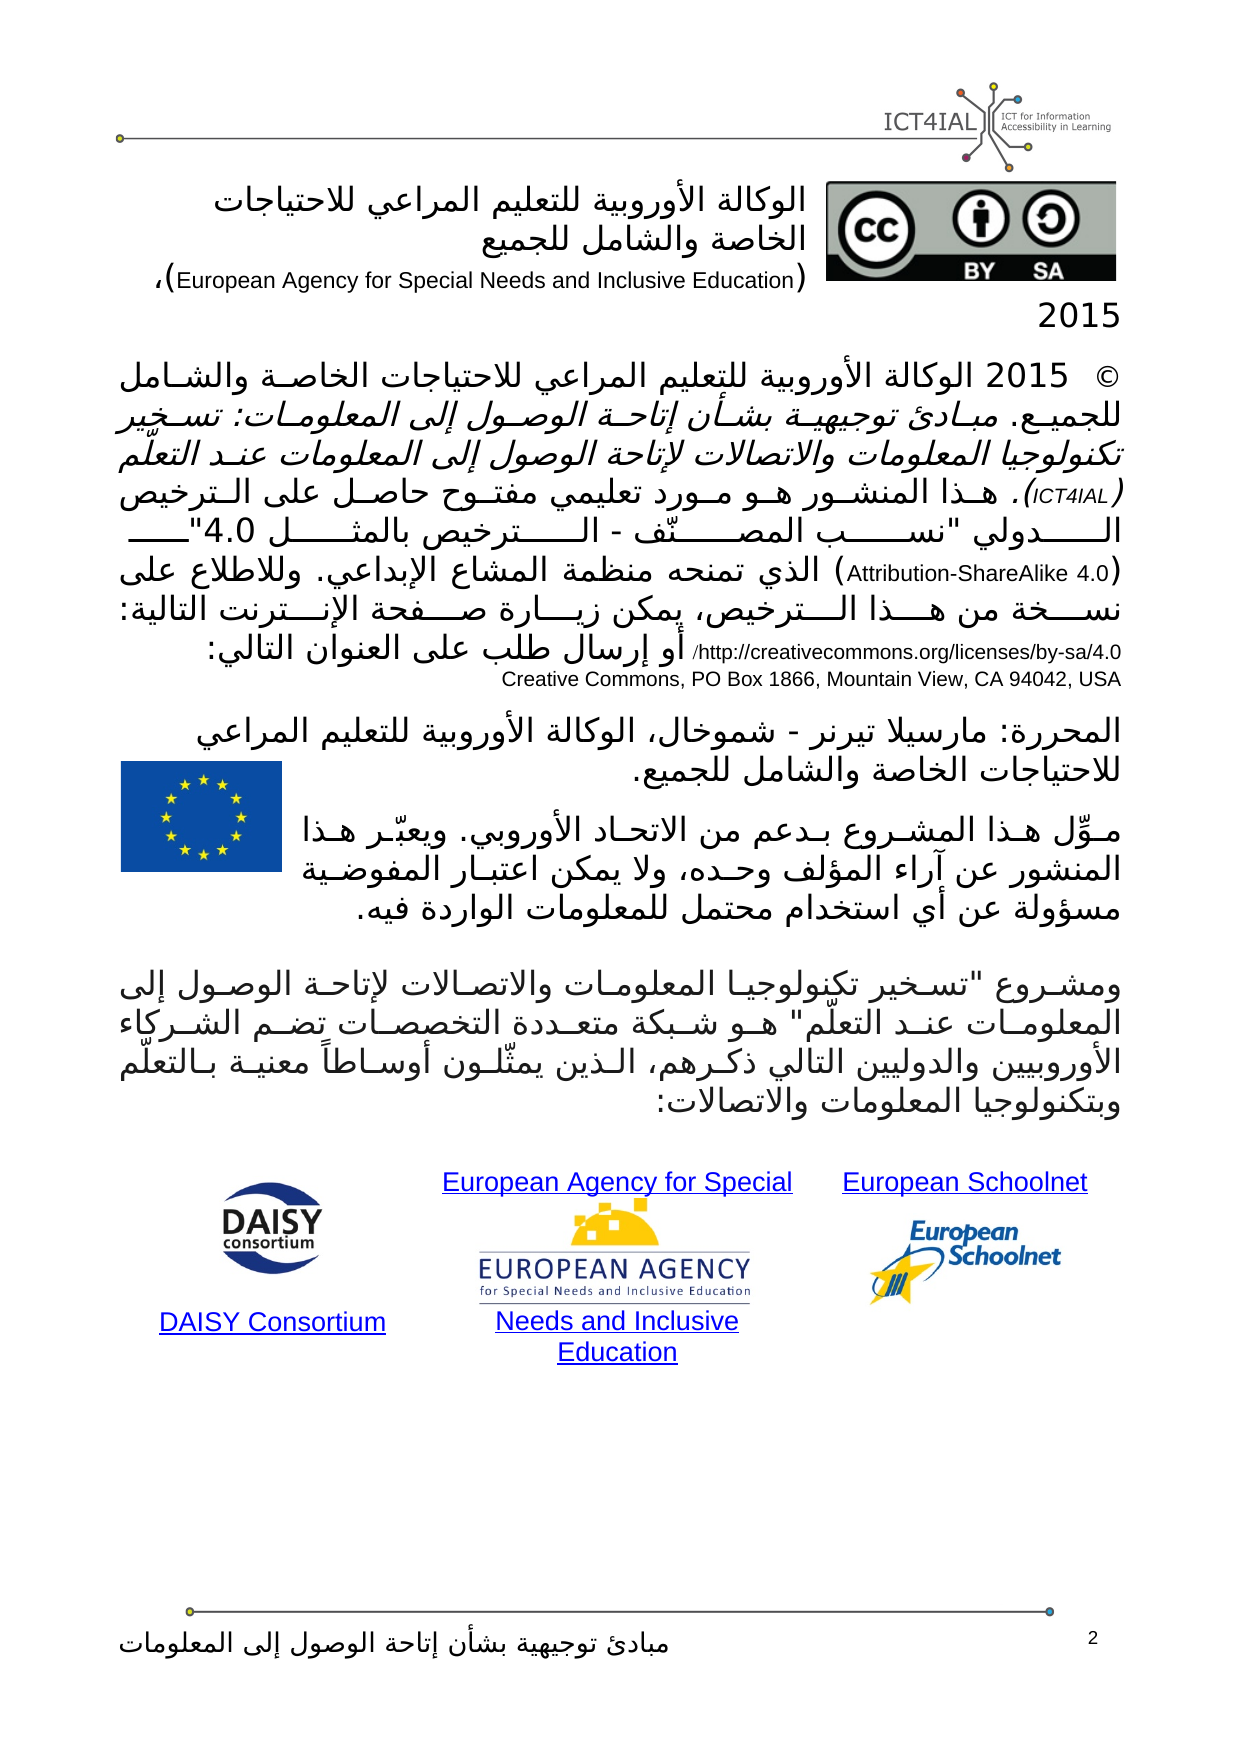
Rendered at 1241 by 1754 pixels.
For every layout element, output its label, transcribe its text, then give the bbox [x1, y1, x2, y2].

picture [115, 73, 1122, 280]
text © 2015 الوكالة الأوروبية للتعليم المراعي للاحتياجات الخاصة والشامل للجميع. مبادئ توجيهية بشأن إتاحة الوصول إلى المعلومات: تسخير تكنولوجيا المعلومات والاتصالات لإتاحة الوصول إلى المعلومات عند التعلّم (ICT4IAL). هذا المنشور هو مورد تعليمي مفتوح حاصل على الترخيص الدولي "نسب المصنّف - الترخيص بالمثل 4.0" (Attribution-ShareAlike 4.0) الذي تمنحه منظمة المشاع الإبداعي. وللاطلاع على نسخة من هذا الترخيص، يمكن زيارة صفحة الإنترنت التالية: http://creativecommons.org/licenses/by-sa/4.0/ أو إرسال طلب على العنوان التالي: [118, 356, 1122, 667]
picture [219, 1175, 326, 1282]
picture [185, 1595, 1055, 1627]
table_header DAISY Consortium [118, 1141, 427, 1392]
picture [859, 1213, 1071, 1320]
text المحررة: مارسيلا تيرنر - شموخال، الوكالة الأوروبية للتعليم المراعي للاحتياجات الخاصة والشامل للجميع. [118, 712, 1122, 790]
subtitle الوكالة الأوروبية للتعليم المراعي للاحتياجات الخاصة والشامل للجميع (European Agency for Special Needs and Inclusive Education)، 2015 [118, 181, 1122, 336]
table_header European Schoolnet [808, 1141, 1122, 1392]
text Creative Commons, PO Box 1866, Mountain View, CA 94042, USA [118, 667, 1122, 691]
picture [453, 1198, 782, 1305]
picture [119, 761, 282, 870]
table_header European Agency for Special Needs and Inclusive Education [427, 1141, 808, 1392]
text ومشروع "تسخير تكنولوجيا المعلومات والاتصالات لإتاحة الوصول إلى المعلومات عند التعلّم" هو شبكة متعددة التخصصات تضم الشركاء الأوروبيين والدوليين التالي ذكرهم، الذين يمثّلون أوساطاً معنية بالتعلّم وبتكنولوجيا المعلومات والاتصالات: [118, 964, 1122, 1120]
text موِّل هذا المشروع بدعم من الاتحاد الأوروبي. ويعبّر هذا المنشور عن آراء المؤلف وحده، ولا يمكن اعتبار المفوضية مسؤولة عن أي استخدام محتمل للمعلومات الواردة فيه. [118, 811, 1122, 927]
